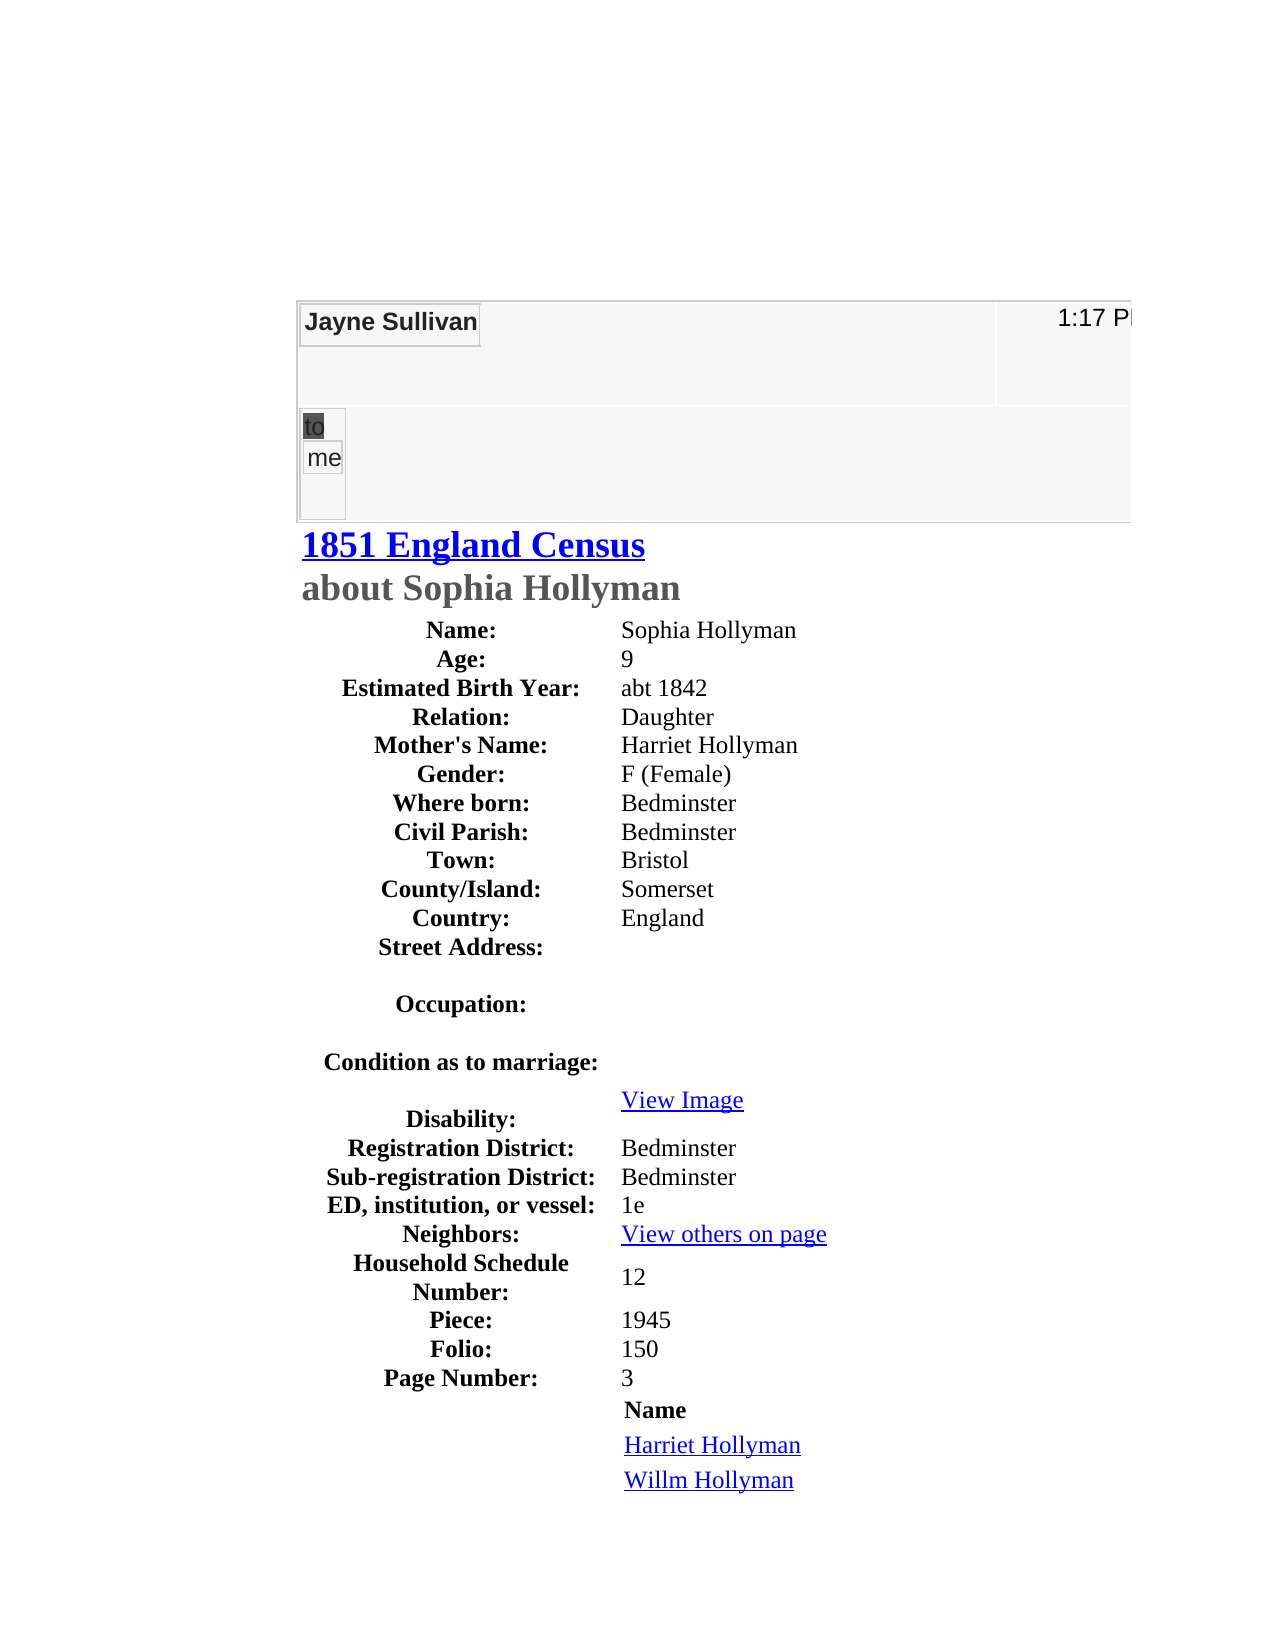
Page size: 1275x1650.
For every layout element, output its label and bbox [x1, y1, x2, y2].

text [150, 150, 1125, 1500]
